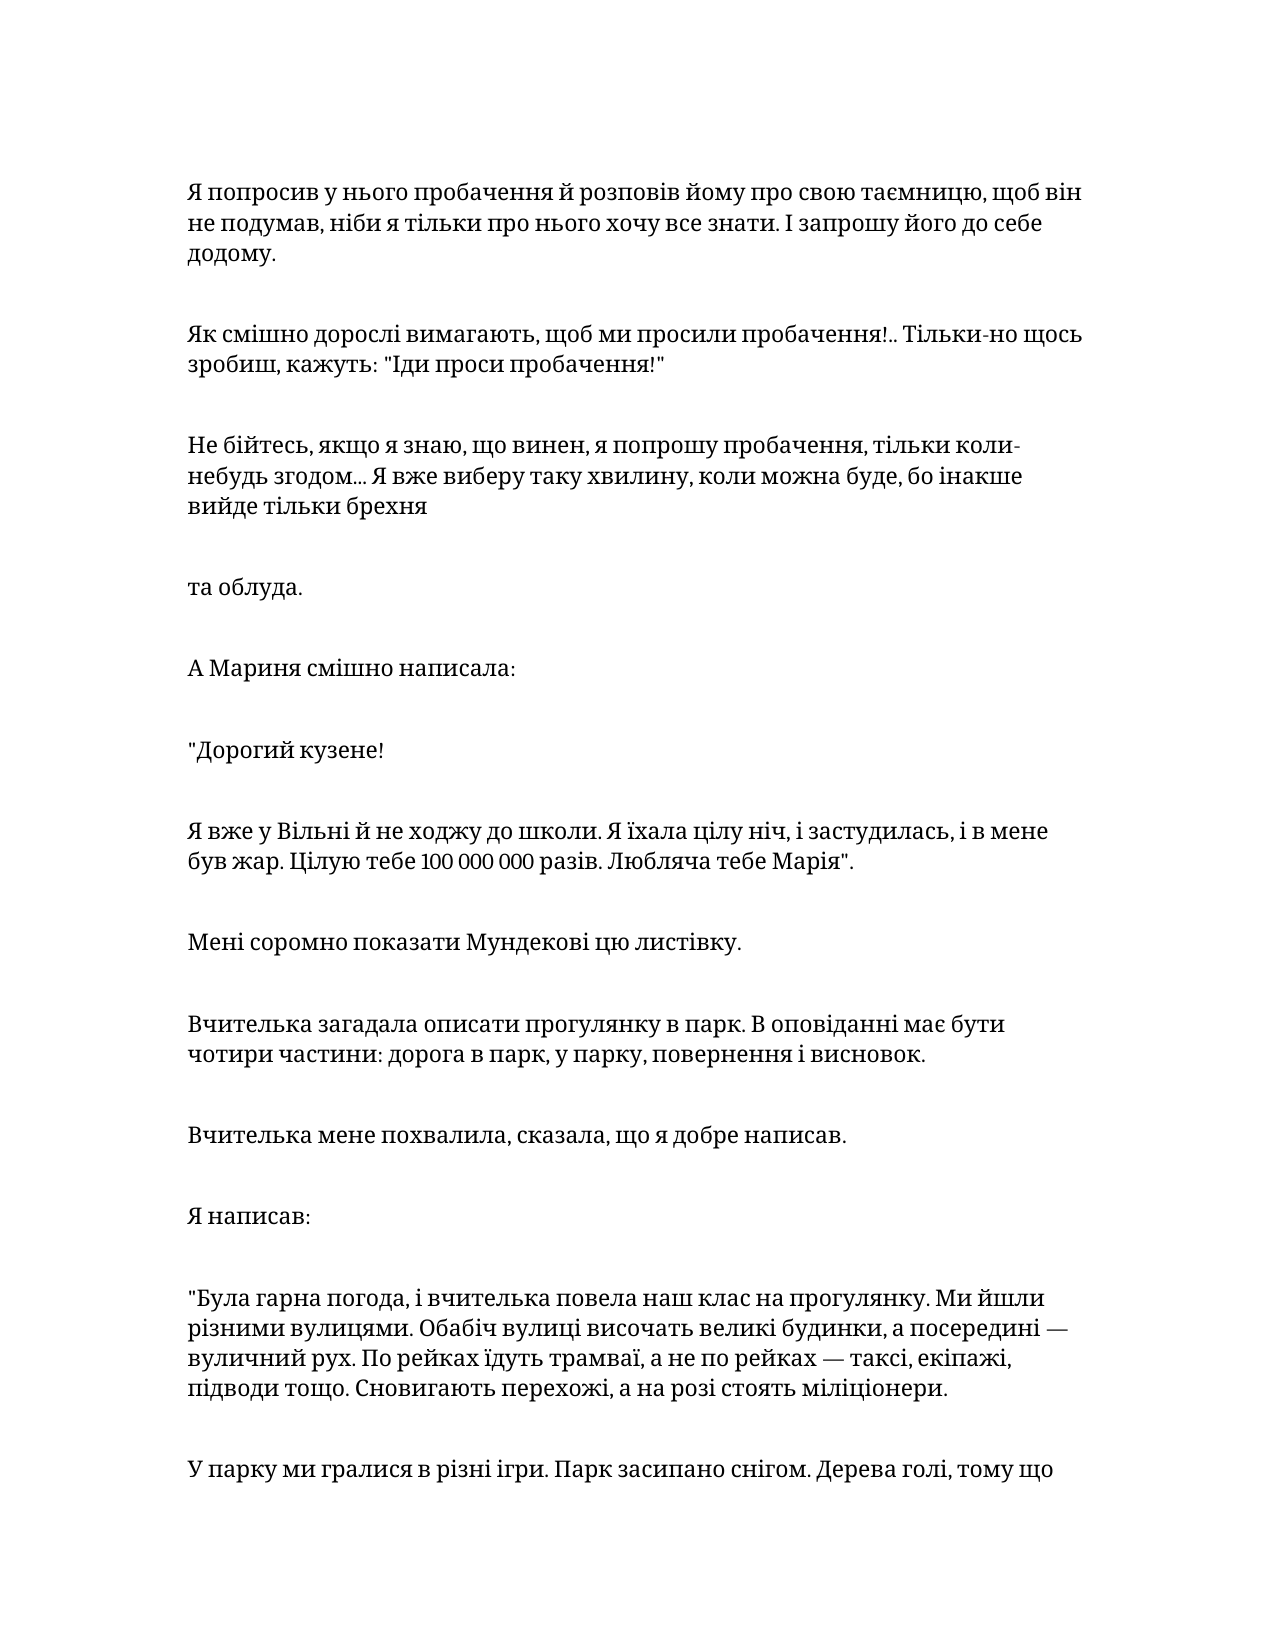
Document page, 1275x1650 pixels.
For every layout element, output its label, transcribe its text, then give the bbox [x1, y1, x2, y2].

text Вчителька мене похвалила, сказала, що я добре написав. [187, 1093, 1087, 1149]
text "Дорогий кузене! [187, 707, 1087, 764]
text Я написав: [187, 1174, 1087, 1231]
text Як смішно дорослі вимагають, щоб ми просили пробачення!.. Тільки-но щось зробиш, кажуть: "Іди проси пробачення!" [187, 292, 1087, 378]
text Мені соромно показати Мундекові цю листівку. [187, 900, 1087, 957]
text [187, 1427, 1087, 1484]
text та облуда. [187, 545, 1087, 601]
text Вчителька загадала описати прогулянку в парк. В оповіданні має бути чотири частини: дорога в парк, у парку, повернення і висновок. [187, 981, 1087, 1068]
text Не бійтесь, якщо я знаю, що винен, я попрошу пробачення, тільки коли-небудь згодом... Я вже виберу таку хвилину, коли можна буде, бо інакше вийде тільки брехня [187, 403, 1087, 520]
text А Мариня смішно написала: [187, 626, 1087, 683]
text Я вже у Вільні й не ходжу до школи. Я їхала цілу ніч, і застудилась, і в мене був жар. Цілую тебе 100 000 000 разів. Любляча тебе Марія". [187, 788, 1087, 875]
text Я попросив у нього пробачення й розповів йому про свою таємницю, щоб він не подумав, ніби я тільки про нього хочу все знати. І запрошу його до себе додому. [187, 150, 1087, 267]
text "Була гарна погода, і вчителька повела наш клас на прогулянку. Ми йшли різними вулицями. Обабіч вулиці височать великі будинки, а посередині — вуличний рух. По рейках їдуть трамваї, а не по рейках — таксі, екіпажі, підводи тощо. Сновигають перехожі, а на розі стоять міліціонери. [187, 1255, 1087, 1402]
